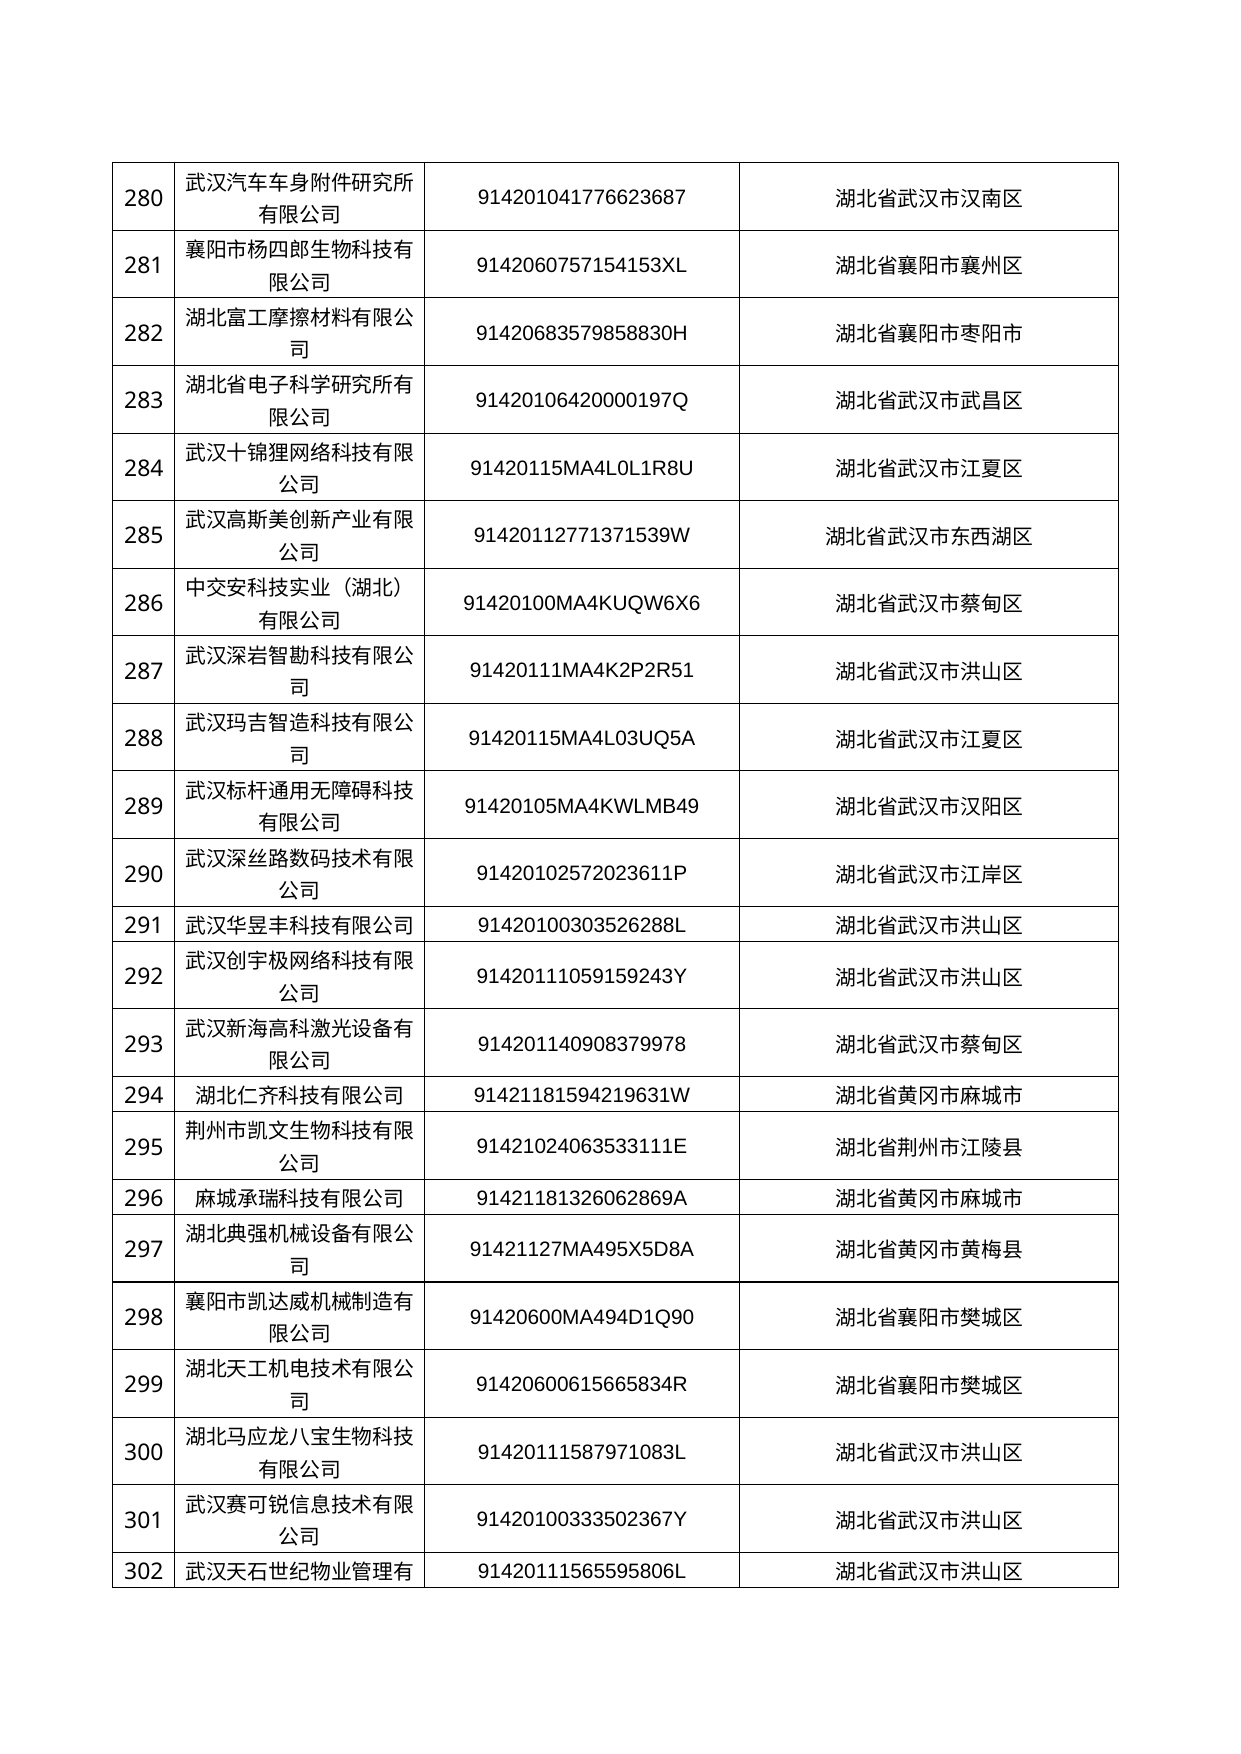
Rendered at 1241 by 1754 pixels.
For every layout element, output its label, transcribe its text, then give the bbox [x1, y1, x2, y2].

table_cell 9142060757154153XL [425, 231, 739, 297]
table_cell 91420105MA4KWLMB49 [425, 771, 739, 838]
table_cell 91421127MA495X5D8A [425, 1215, 739, 1281]
table_cell 湖北马应龙八宝生物科技有限公司 [175, 1418, 424, 1484]
table_cell 湖北天工机电技术有限公司 [175, 1350, 424, 1417]
table_cell 91420600615665834R [425, 1350, 739, 1417]
table_cell 294 [113, 1077, 174, 1111]
table_cell 武汉玛吉智造科技有限公司 [175, 704, 424, 770]
table_cell 302 [113, 1553, 174, 1587]
table_cell 湖北省武汉市蔡甸区 [740, 1009, 1118, 1076]
table_cell 282 [113, 298, 174, 365]
table_cell 湖北省荆州市江陵县 [740, 1112, 1118, 1179]
table_cell 湖北省武汉市江夏区 [740, 434, 1118, 500]
table_cell 武汉高斯美创新产业有限公司 [175, 501, 424, 568]
table_cell 285 [113, 501, 174, 568]
table_cell 湖北省襄阳市枣阳市 [740, 298, 1118, 365]
table_cell 湖北省武汉市洪山区 [740, 1485, 1118, 1552]
table_cell 荆州市凯文生物科技有限公司 [175, 1112, 424, 1179]
table_cell 湖北富工摩擦材料有限公司 [175, 298, 424, 365]
table_cell 914201140908379978 [425, 1009, 739, 1076]
table_cell 295 [113, 1112, 174, 1179]
table_cell 286 [113, 569, 174, 635]
table_cell 麻城承瑞科技有限公司 [175, 1180, 424, 1214]
table_cell 湖北省武汉市洪山区 [740, 1553, 1118, 1587]
table_cell 91420111059159243Y [425, 942, 739, 1008]
table_cell 297 [113, 1215, 174, 1281]
table_cell 293 [113, 1009, 174, 1076]
table_cell 287 [113, 636, 174, 703]
table_cell 289 [113, 771, 174, 838]
table_cell 湖北省武汉市汉阳区 [740, 771, 1118, 838]
table_cell 91420115MA4L0L1R8U [425, 434, 739, 500]
table_cell 91420100333502367Y [425, 1485, 739, 1552]
table_cell 湖北省武汉市武昌区 [740, 366, 1118, 432]
table_cell 湖北省武汉市洪山区 [740, 942, 1118, 1008]
table_cell 湖北省武汉市洪山区 [740, 907, 1118, 941]
table_cell 湖北省武汉市洪山区 [740, 1418, 1118, 1484]
table_cell 湖北省襄阳市樊城区 [740, 1283, 1118, 1349]
table_cell 湖北省武汉市蔡甸区 [740, 569, 1118, 635]
table_cell 301 [113, 1485, 174, 1552]
table_cell 中交安科技实业（湖北）有限公司 [175, 569, 424, 635]
table_cell 299 [113, 1350, 174, 1417]
table_cell 湖北省黄冈市麻城市 [740, 1077, 1118, 1111]
table_cell 91421181594219631W [425, 1077, 739, 1111]
table_cell 298 [113, 1283, 174, 1349]
table_cell 91421024063533111E [425, 1112, 739, 1179]
table_cell 湖北省武汉市东西湖区 [740, 501, 1118, 568]
table_cell 91420600MA494D1Q90 [425, 1283, 739, 1349]
table_cell 湖北典强机械设备有限公司 [175, 1215, 424, 1281]
table_cell 292 [113, 942, 174, 1008]
table_cell 91420111565595806L [425, 1553, 739, 1587]
table_cell 91420106420000197Q [425, 366, 739, 432]
table_cell 281 [113, 231, 174, 297]
table_cell 291 [113, 907, 174, 941]
table_cell 300 [113, 1418, 174, 1484]
table_cell 武汉标杆通用无障碍科技有限公司 [175, 771, 424, 838]
table_cell 91420112771371539W [425, 501, 739, 568]
table_cell 91420683579858830H [425, 298, 739, 365]
table_cell 武汉创宇极网络科技有限公司 [175, 942, 424, 1008]
table_cell 91420111587971083L [425, 1418, 739, 1484]
table_cell 武汉赛可锐信息技术有限公司 [175, 1485, 424, 1552]
table_cell 湖北省武汉市汉南区 [740, 163, 1118, 229]
table_cell 284 [113, 434, 174, 500]
table_cell 襄阳市杨四郎生物科技有限公司 [175, 231, 424, 297]
table_cell 283 [113, 366, 174, 432]
table_cell 武汉华昱丰科技有限公司 [175, 907, 424, 941]
table_cell 武汉天石世纪物业管理有限公司 [175, 1553, 424, 1587]
table_cell 襄阳市凯达威机械制造有限公司 [175, 1283, 424, 1349]
table_cell 91421181326062869A [425, 1180, 739, 1214]
table_cell 91420100303526288L [425, 907, 739, 941]
table_cell 武汉深岩智勘科技有限公司 [175, 636, 424, 703]
table_cell 91420100MA4KUQW6X6 [425, 569, 739, 635]
table_cell 91420115MA4L03UQ5A [425, 704, 739, 770]
table_cell 武汉汽车车身附件研究所有限公司 [175, 163, 424, 229]
table_cell 296 [113, 1180, 174, 1214]
table_cell 91420102572023611P [425, 839, 739, 906]
table_cell 914201041776623687 [425, 163, 739, 229]
table_cell 湖北省武汉市江岸区 [740, 839, 1118, 906]
table_cell 290 [113, 839, 174, 906]
table_cell 湖北省电子科学研究所有限公司 [175, 366, 424, 432]
table_cell 288 [113, 704, 174, 770]
table_cell 武汉十锦狸网络科技有限公司 [175, 434, 424, 500]
table_cell 湖北省武汉市江夏区 [740, 704, 1118, 770]
table_cell 湖北省襄阳市襄州区 [740, 231, 1118, 297]
table_cell 湖北省襄阳市樊城区 [740, 1350, 1118, 1417]
table_cell 湖北省黄冈市麻城市 [740, 1180, 1118, 1214]
table_cell 武汉深丝路数码技术有限公司 [175, 839, 424, 906]
table_cell 湖北省武汉市洪山区 [740, 636, 1118, 703]
table_cell 91420111MA4K2P2R51 [425, 636, 739, 703]
table_cell 湖北仁齐科技有限公司 [175, 1077, 424, 1111]
table_cell 280 [113, 163, 174, 229]
table_cell 湖北省黄冈市黄梅县 [740, 1215, 1118, 1281]
table_cell 武汉新海高科激光设备有限公司 [175, 1009, 424, 1076]
